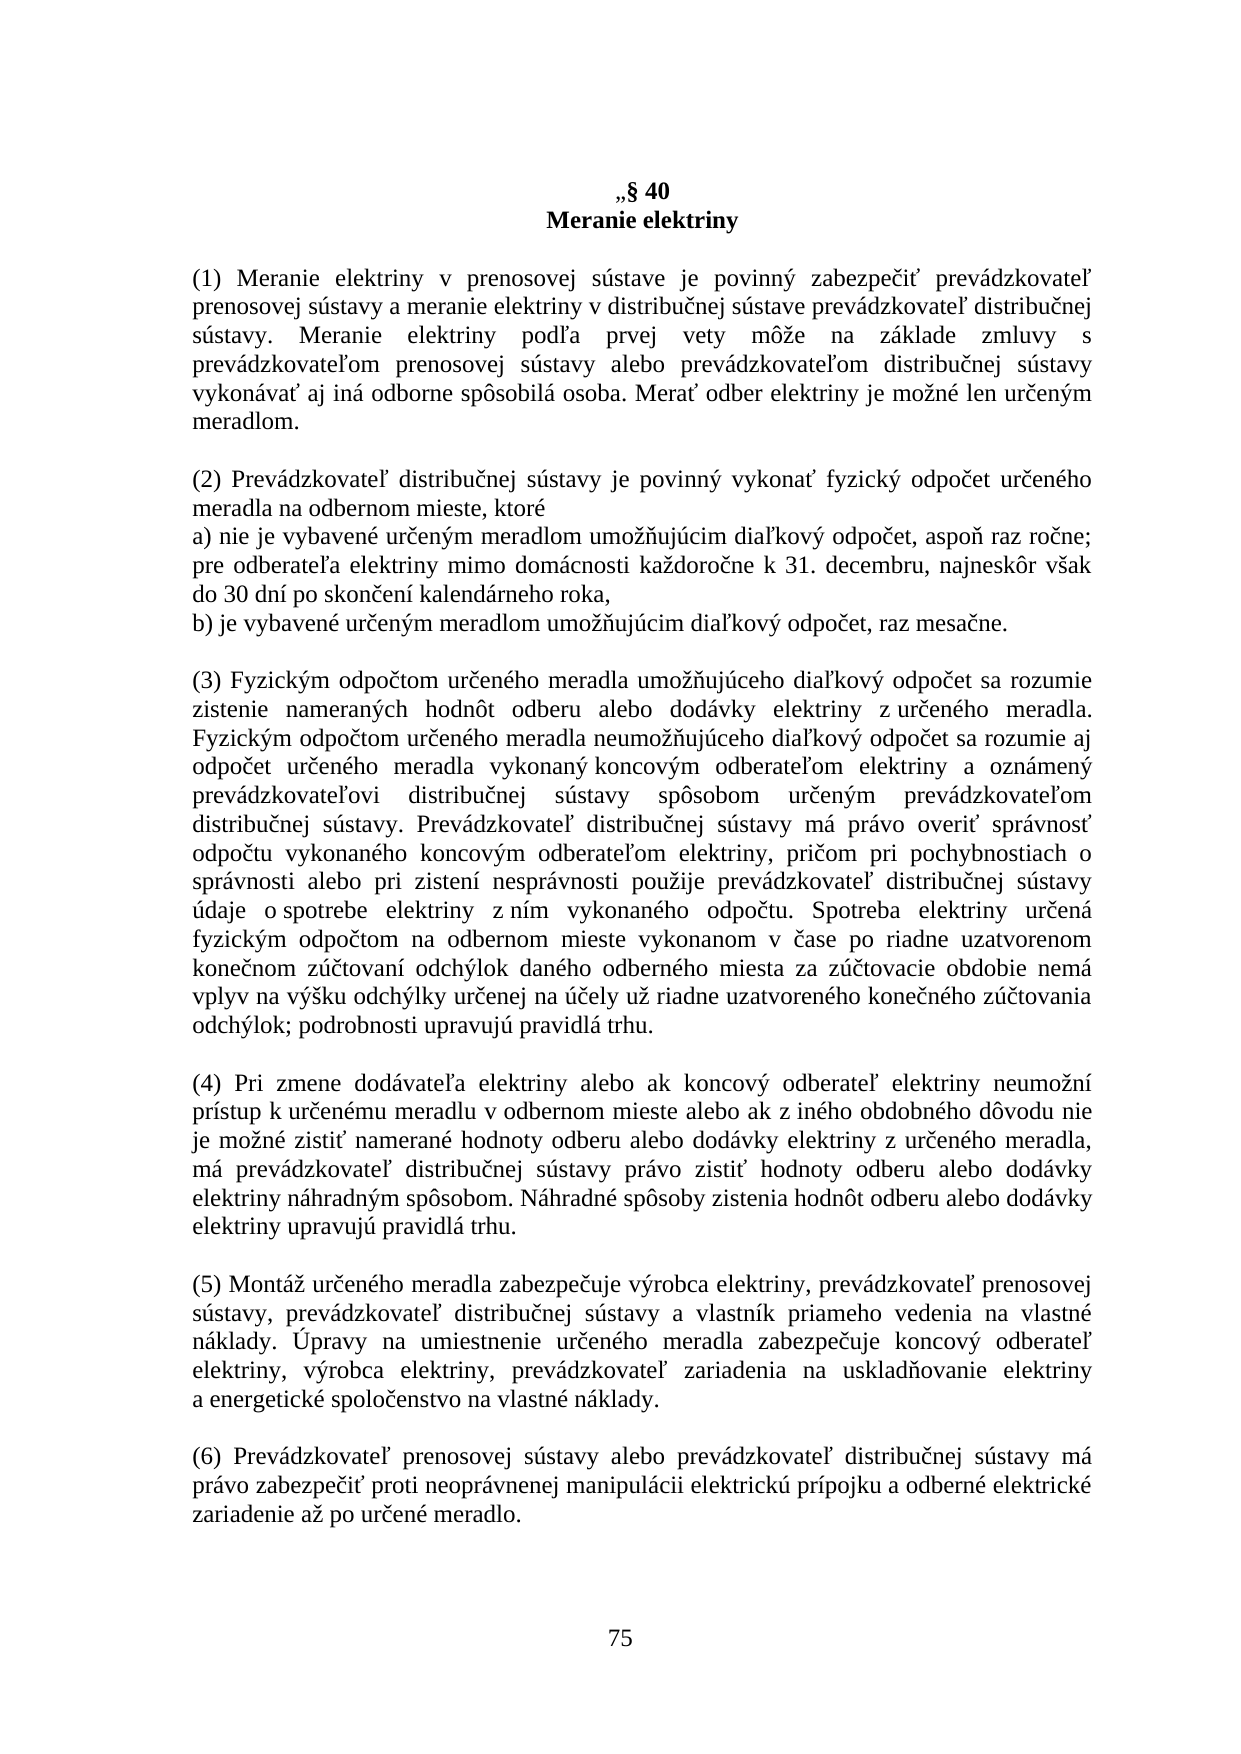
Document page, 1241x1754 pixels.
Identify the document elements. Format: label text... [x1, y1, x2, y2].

text (5) Montáž určeného meradla zabezpečuje výrobca elektriny, prevádzkovateľ prenosovej sústavy, prevádzkovateľ distribučnej sústavy a vlastník priameho vedenia na vlastné náklady. Úpravy na umiestnenie určeného meradla zabezpečuje koncový odberateľ elektriny, výrobca elektriny, prevádzkovateľ zariadenia na uskladňovanie elektriny a energetické spoločenstvo na vlastné náklady. [192, 1269, 1093, 1413]
subtitle „§ 40 [192, 176, 1093, 205]
text Meranie elektriny [192, 205, 1093, 234]
text (1) Meranie elektriny v prenosovej sústave je povinný zabezpečiť prevádzkovateľ prenosovej sústavy a meranie elektriny v distribučnej sústave prevádzkovateľ distribučnej sústavy. Meranie elektriny podľa prvej vety môže na základe zmluvy s prevádzkovateľom prenosovej sústavy alebo prevádzkovateľom distribučnej sústavy vykonávať aj iná odborne spôsobilá osoba. Merať odber elektriny je možné len určeným meradlom. [192, 263, 1093, 435]
text (2) Prevádzkovateľ distribučnej sústavy je povinný vykonať fyzický odpočet určeného meradla na odbernom mieste, ktoré [192, 464, 1093, 521]
text (4) Pri zmene dodávateľa elektriny alebo ak koncový odberateľ elektriny neumožní prístup k určenému meradlu v odbernom mieste alebo ak z iného obdobného dôvodu nie je možné zistiť namerané hodnoty odberu alebo dodávky elektriny z určeného meradla, má prevádzkovateľ distribučnej sústavy právo zistiť hodnoty odberu alebo dodávky elektriny náhradným spôsobom. Náhradné spôsoby zistenia hodnôt odberu alebo dodávky elektriny upravujú pravidlá trhu. [192, 1068, 1093, 1240]
text a) nie je vybavené určeným meradlom umožňujúcim diaľkový odpočet, aspoň raz ročne; pre odberateľa elektriny mimo domácnosti každoročne k 31. decembru, najneskôr však do 30 dní po skončení kalendárneho roka, [192, 521, 1093, 608]
text b) je vybavené určeným meradlom umožňujúcim diaľkový odpočet, raz mesačne. [192, 608, 1093, 636]
text (3) Fyzickým odpočtom určeného meradla umožňujúceho diaľkový odpočet sa rozumie zistenie nameraných hodnôt odberu alebo dodávky elektriny z určeného meradla. Fyzickým odpočtom určeného meradla neumožňujúceho diaľkový odpočet sa rozumie aj odpočet určeného meradla vykonaný koncovým odberateľom elektriny a oznámený prevádzkovateľovi distribučnej sústavy spôsobom určeným prevádzkovateľom distribučnej sústavy. Prevádzkovateľ distribučnej sústavy má právo overiť správnosť odpočtu vykonaného koncovým odberateľom elektriny, pričom pri pochybnostiach o správnosti alebo pri zistení nesprávnosti použije prevádzkovateľ distribučnej sústavy údaje o spotrebe elektriny z ním vykonaného odpočtu. Spotreba elektriny určená fyzickým odpočtom na odbernom mieste vykonanom v čase po riadne uzatvorenom konečnom zúčtovaní odchýlok daného odberného miesta za zúčtovacie obdobie nemá vplyv na výšku odchýlky určenej na účely už riadne uzatvoreného konečného zúčtovania odchýlok; podrobnosti upravujú pravidlá trhu. [192, 665, 1093, 1039]
text (6) Prevádzkovateľ prenosovej sústavy alebo prevádzkovateľ distribučnej sústavy má právo zabezpečiť proti neoprávnenej manipulácii elektrickú prípojku a odberné elektrické zariadenie až po určené meradlo. [192, 1441, 1093, 1528]
